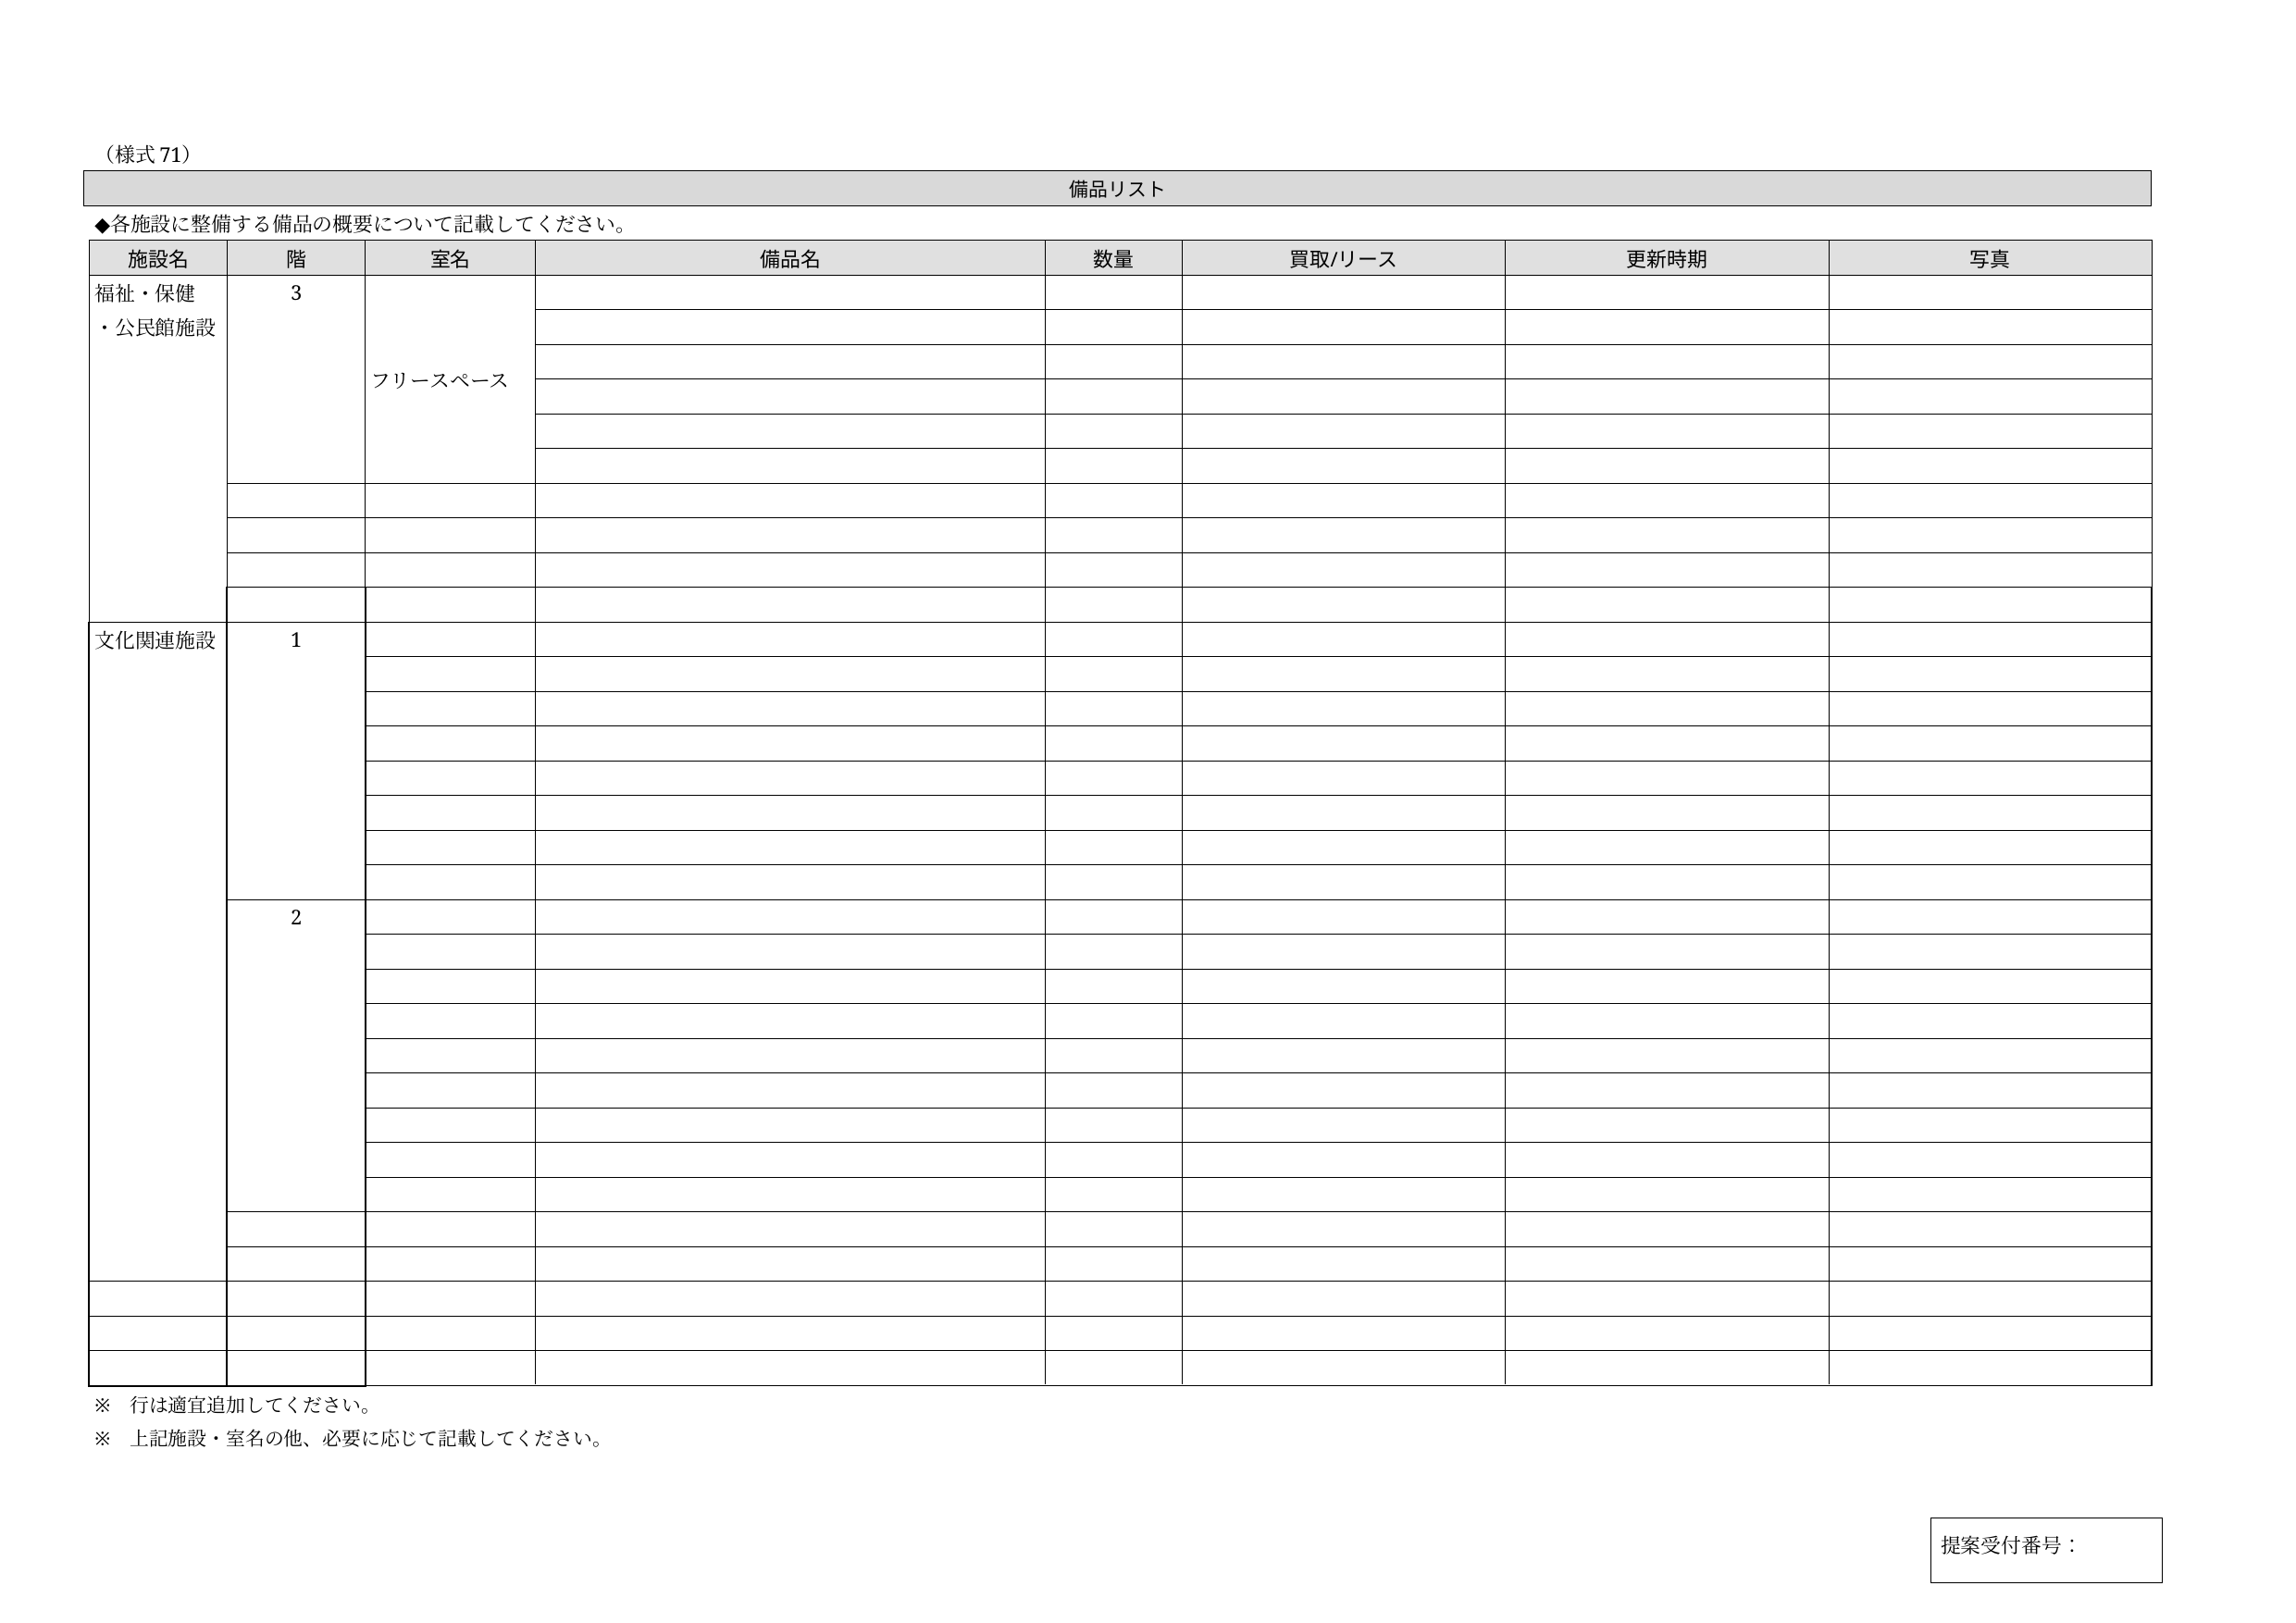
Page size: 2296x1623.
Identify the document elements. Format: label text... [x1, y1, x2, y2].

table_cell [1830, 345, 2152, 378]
text （様式） [94, 137, 2163, 170]
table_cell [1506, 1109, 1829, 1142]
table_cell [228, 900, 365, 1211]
table_header 写真 [1830, 241, 2152, 275]
table_cell フリースペース [366, 276, 535, 483]
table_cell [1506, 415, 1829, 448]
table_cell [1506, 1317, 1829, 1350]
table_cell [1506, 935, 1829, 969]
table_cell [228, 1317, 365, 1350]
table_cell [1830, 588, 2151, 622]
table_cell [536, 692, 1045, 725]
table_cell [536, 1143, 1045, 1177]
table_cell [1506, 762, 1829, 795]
text ※ 行は適宜追加してください。 [94, 1387, 2163, 1420]
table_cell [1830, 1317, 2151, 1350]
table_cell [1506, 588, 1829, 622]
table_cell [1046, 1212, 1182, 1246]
table_header 備品リスト [84, 171, 2151, 205]
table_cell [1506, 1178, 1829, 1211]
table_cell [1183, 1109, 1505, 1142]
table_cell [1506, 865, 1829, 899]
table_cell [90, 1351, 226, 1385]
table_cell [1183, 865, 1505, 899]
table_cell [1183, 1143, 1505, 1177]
table_header 施設名 [90, 241, 227, 275]
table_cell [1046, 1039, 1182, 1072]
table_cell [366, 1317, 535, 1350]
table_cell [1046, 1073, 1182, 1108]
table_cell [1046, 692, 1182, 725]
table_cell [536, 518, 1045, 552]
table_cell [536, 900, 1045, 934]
text ◆各施設に整備する備品の概要について記載してください。 [94, 206, 2163, 240]
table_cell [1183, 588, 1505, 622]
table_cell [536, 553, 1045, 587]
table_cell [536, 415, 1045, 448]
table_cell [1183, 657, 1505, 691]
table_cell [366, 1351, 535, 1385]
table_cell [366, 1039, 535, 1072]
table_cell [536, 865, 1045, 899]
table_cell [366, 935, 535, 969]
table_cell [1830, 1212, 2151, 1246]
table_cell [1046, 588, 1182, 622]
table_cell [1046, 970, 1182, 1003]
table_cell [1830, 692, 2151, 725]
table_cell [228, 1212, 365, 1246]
table_header 備品名 [536, 241, 1045, 275]
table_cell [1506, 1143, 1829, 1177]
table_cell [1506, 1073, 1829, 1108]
table_cell [536, 310, 1045, 344]
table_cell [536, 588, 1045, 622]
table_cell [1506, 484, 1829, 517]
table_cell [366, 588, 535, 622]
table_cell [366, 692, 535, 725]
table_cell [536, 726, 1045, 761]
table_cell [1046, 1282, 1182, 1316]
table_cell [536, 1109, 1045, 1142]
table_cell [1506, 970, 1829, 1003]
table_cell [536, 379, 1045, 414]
table_header 階 [228, 241, 365, 275]
table_cell [1046, 310, 1182, 344]
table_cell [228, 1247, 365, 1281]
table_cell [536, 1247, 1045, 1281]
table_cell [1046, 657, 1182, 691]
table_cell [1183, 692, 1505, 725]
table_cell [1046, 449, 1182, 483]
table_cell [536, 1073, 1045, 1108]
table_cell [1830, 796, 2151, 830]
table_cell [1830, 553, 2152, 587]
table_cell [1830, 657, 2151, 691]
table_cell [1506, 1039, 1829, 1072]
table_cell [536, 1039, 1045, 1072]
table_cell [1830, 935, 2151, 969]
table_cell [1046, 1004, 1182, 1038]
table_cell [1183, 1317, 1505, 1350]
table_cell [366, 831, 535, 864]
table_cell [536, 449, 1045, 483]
table_cell [1506, 310, 1829, 344]
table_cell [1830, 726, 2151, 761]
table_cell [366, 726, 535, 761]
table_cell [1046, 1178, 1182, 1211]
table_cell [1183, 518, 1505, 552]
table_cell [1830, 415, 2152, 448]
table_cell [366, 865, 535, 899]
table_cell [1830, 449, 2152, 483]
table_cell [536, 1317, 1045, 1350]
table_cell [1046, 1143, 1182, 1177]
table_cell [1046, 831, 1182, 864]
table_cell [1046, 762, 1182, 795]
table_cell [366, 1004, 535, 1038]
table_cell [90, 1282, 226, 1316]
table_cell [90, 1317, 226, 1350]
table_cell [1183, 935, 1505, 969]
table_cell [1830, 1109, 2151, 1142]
table_cell [1046, 276, 1182, 309]
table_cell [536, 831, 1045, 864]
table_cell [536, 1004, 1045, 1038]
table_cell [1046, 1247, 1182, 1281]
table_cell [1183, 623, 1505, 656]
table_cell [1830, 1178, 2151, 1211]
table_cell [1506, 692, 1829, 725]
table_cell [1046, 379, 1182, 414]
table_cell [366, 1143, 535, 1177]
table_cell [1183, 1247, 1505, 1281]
table_cell 3 [228, 276, 365, 483]
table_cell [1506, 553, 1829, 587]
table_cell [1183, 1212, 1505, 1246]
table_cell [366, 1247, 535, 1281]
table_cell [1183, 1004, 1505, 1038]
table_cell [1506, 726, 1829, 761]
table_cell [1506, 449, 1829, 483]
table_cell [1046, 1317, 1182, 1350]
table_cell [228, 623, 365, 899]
table_cell [1183, 276, 1505, 309]
table_header 更新時期 [1506, 241, 1829, 275]
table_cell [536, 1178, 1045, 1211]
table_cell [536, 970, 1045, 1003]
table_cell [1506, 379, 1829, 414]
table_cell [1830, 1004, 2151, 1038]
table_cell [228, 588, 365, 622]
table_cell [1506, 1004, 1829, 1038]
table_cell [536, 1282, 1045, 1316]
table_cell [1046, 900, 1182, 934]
table_cell [536, 276, 1045, 309]
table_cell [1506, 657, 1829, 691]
table_cell [1830, 276, 2152, 309]
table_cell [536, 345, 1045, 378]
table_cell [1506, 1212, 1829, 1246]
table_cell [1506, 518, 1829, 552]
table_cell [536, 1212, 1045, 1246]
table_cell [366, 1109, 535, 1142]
table_header 買取/リース [1183, 241, 1505, 275]
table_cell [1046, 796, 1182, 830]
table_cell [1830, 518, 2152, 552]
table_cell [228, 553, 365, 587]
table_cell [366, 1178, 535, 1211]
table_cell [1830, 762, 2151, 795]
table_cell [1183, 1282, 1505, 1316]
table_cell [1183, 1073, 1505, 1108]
table_header 室名 [366, 241, 535, 275]
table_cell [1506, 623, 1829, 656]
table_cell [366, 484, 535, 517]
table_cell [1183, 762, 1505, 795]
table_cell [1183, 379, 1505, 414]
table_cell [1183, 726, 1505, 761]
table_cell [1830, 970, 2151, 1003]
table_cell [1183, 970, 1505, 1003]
table_cell [1506, 276, 1829, 309]
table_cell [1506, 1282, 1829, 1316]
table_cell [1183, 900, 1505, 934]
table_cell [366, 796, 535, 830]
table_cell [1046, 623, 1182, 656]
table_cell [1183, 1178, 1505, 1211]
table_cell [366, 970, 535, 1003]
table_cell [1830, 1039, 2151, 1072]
text ※ 上記施設・室名の他、必要に応じて記載してください。 [94, 1420, 2163, 1455]
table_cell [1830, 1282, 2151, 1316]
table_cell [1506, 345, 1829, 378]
table_header 数量 [1046, 241, 1182, 275]
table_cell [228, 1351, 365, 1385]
table_cell 福祉・保健 ・公民館施設 [90, 276, 227, 622]
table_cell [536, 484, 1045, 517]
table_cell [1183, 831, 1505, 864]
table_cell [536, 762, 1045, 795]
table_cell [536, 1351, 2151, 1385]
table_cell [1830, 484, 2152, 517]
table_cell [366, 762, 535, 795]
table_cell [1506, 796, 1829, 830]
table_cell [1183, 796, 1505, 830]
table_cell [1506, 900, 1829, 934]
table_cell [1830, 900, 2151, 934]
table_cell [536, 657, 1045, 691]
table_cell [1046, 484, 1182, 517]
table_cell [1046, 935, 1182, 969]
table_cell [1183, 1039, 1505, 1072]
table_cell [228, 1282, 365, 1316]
table_cell [1183, 310, 1505, 344]
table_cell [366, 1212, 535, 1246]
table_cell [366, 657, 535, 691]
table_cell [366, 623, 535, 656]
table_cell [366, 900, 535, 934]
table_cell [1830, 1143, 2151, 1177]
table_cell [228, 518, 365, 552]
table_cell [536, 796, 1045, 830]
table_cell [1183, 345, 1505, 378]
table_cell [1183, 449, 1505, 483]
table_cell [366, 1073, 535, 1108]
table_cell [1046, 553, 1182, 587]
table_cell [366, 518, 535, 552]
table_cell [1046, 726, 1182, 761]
table_cell [1830, 310, 2152, 344]
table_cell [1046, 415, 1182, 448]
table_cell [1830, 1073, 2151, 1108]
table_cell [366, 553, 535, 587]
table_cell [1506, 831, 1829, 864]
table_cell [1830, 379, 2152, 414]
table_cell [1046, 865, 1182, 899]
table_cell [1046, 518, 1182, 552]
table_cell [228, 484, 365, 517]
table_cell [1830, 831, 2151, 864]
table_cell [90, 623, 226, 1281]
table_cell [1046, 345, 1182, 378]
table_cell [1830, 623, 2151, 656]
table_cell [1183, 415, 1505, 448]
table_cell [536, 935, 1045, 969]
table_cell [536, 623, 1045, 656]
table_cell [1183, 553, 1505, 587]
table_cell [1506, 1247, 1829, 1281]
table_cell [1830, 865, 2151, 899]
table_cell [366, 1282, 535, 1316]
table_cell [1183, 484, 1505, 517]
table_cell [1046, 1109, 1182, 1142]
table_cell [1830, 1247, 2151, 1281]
